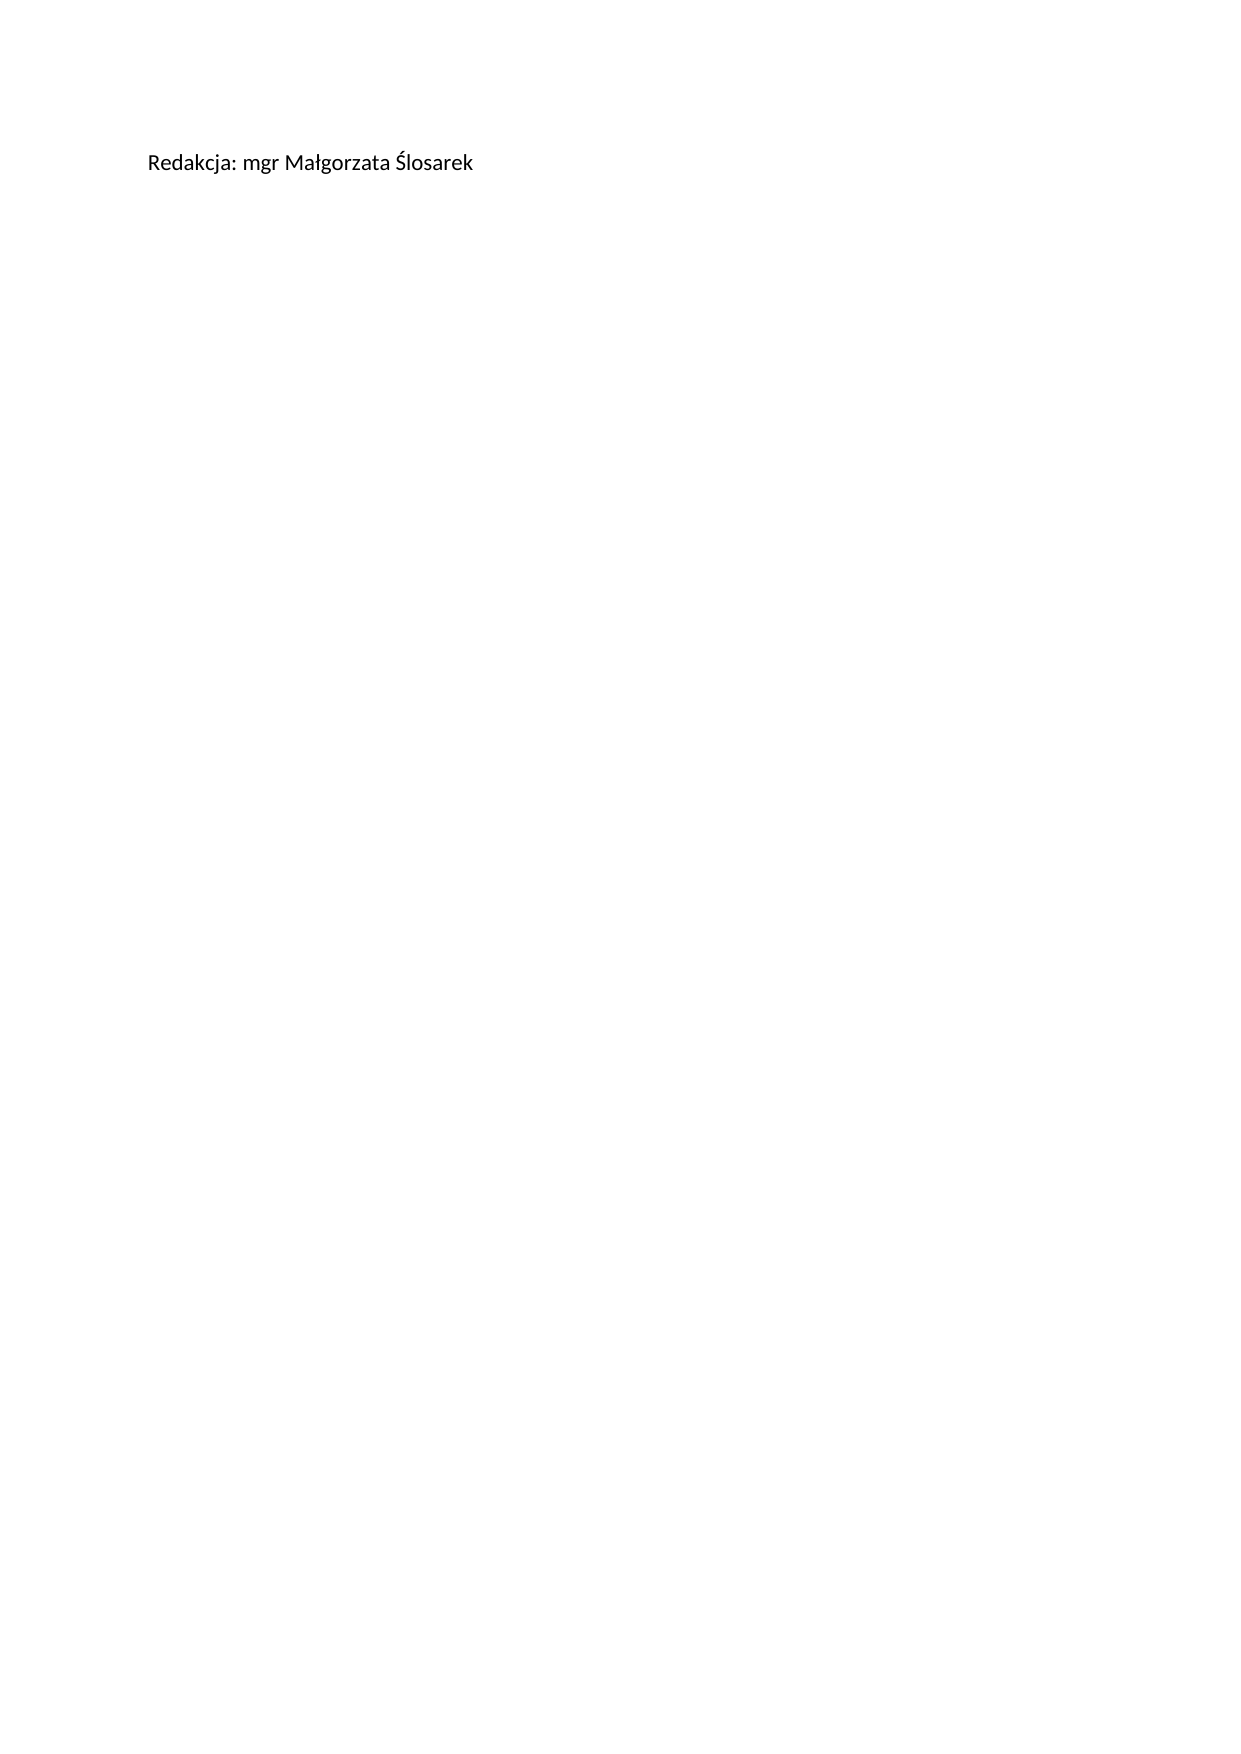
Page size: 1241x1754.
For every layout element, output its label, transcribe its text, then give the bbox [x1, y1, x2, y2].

text Redakcja: mgr Małgorzata Ślosarek [148, 148, 1093, 176]
